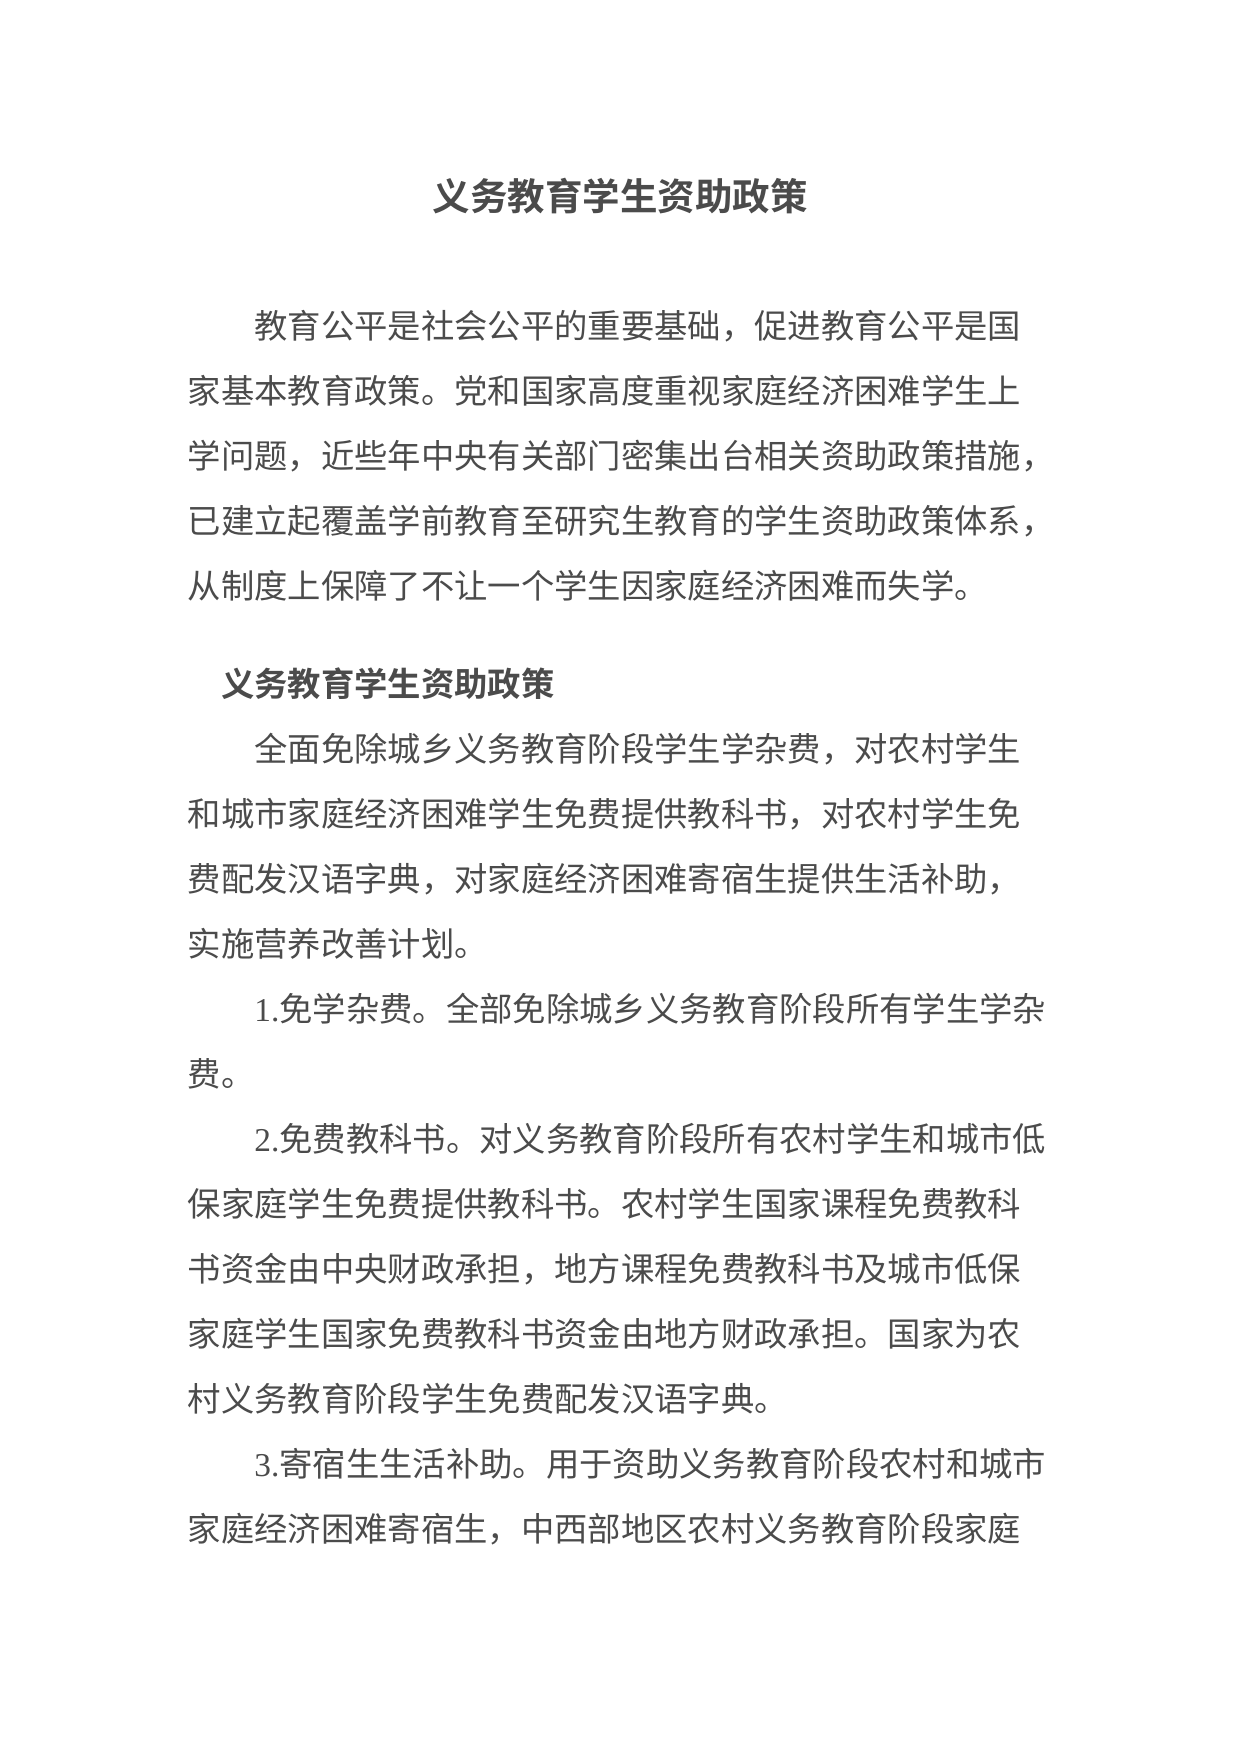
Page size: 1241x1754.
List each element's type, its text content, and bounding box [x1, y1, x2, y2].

text 义务教育学生资助政策 [187, 649, 1053, 714]
text 教育公平是社会公平的重要基础，促进教育公平是国家基本教育政策。党和国家高度重视家庭经济困难学生上学问题，近些年中央有关部门密集出台相关资助政策措施，已建立起覆盖学前教育至研究生教育的学生资助政策体系，从制度上保障了不让一个学生因家庭经济困难而失学。 [187, 292, 1053, 617]
text 2.免费教科书。对义务教育阶段所有农村学生和城市低保家庭学生免费提供教科书。农村学生国家课程免费教科书资金由中央财政承担，地方课程免费教科书及城市低保家庭学生国家免费教科书资金由地方财政承担。国家为农村义务教育阶段学生免费配发汉语字典。 [187, 1104, 1053, 1429]
text 1.免学杂费。全部免除城乡义务教育阶段所有学生学杂费。 [187, 974, 1053, 1104]
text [187, 1429, 1053, 1559]
text 义务教育学生资助政策 [187, 162, 1053, 227]
text 全面免除城乡义务教育阶段学生学杂费，对农村学生和城市家庭经济困难学生免费提供教科书，对农村学生免费配发汉语字典，对家庭经济困难寄宿生提供生活补助，实施营养改善计划。 [187, 714, 1053, 974]
